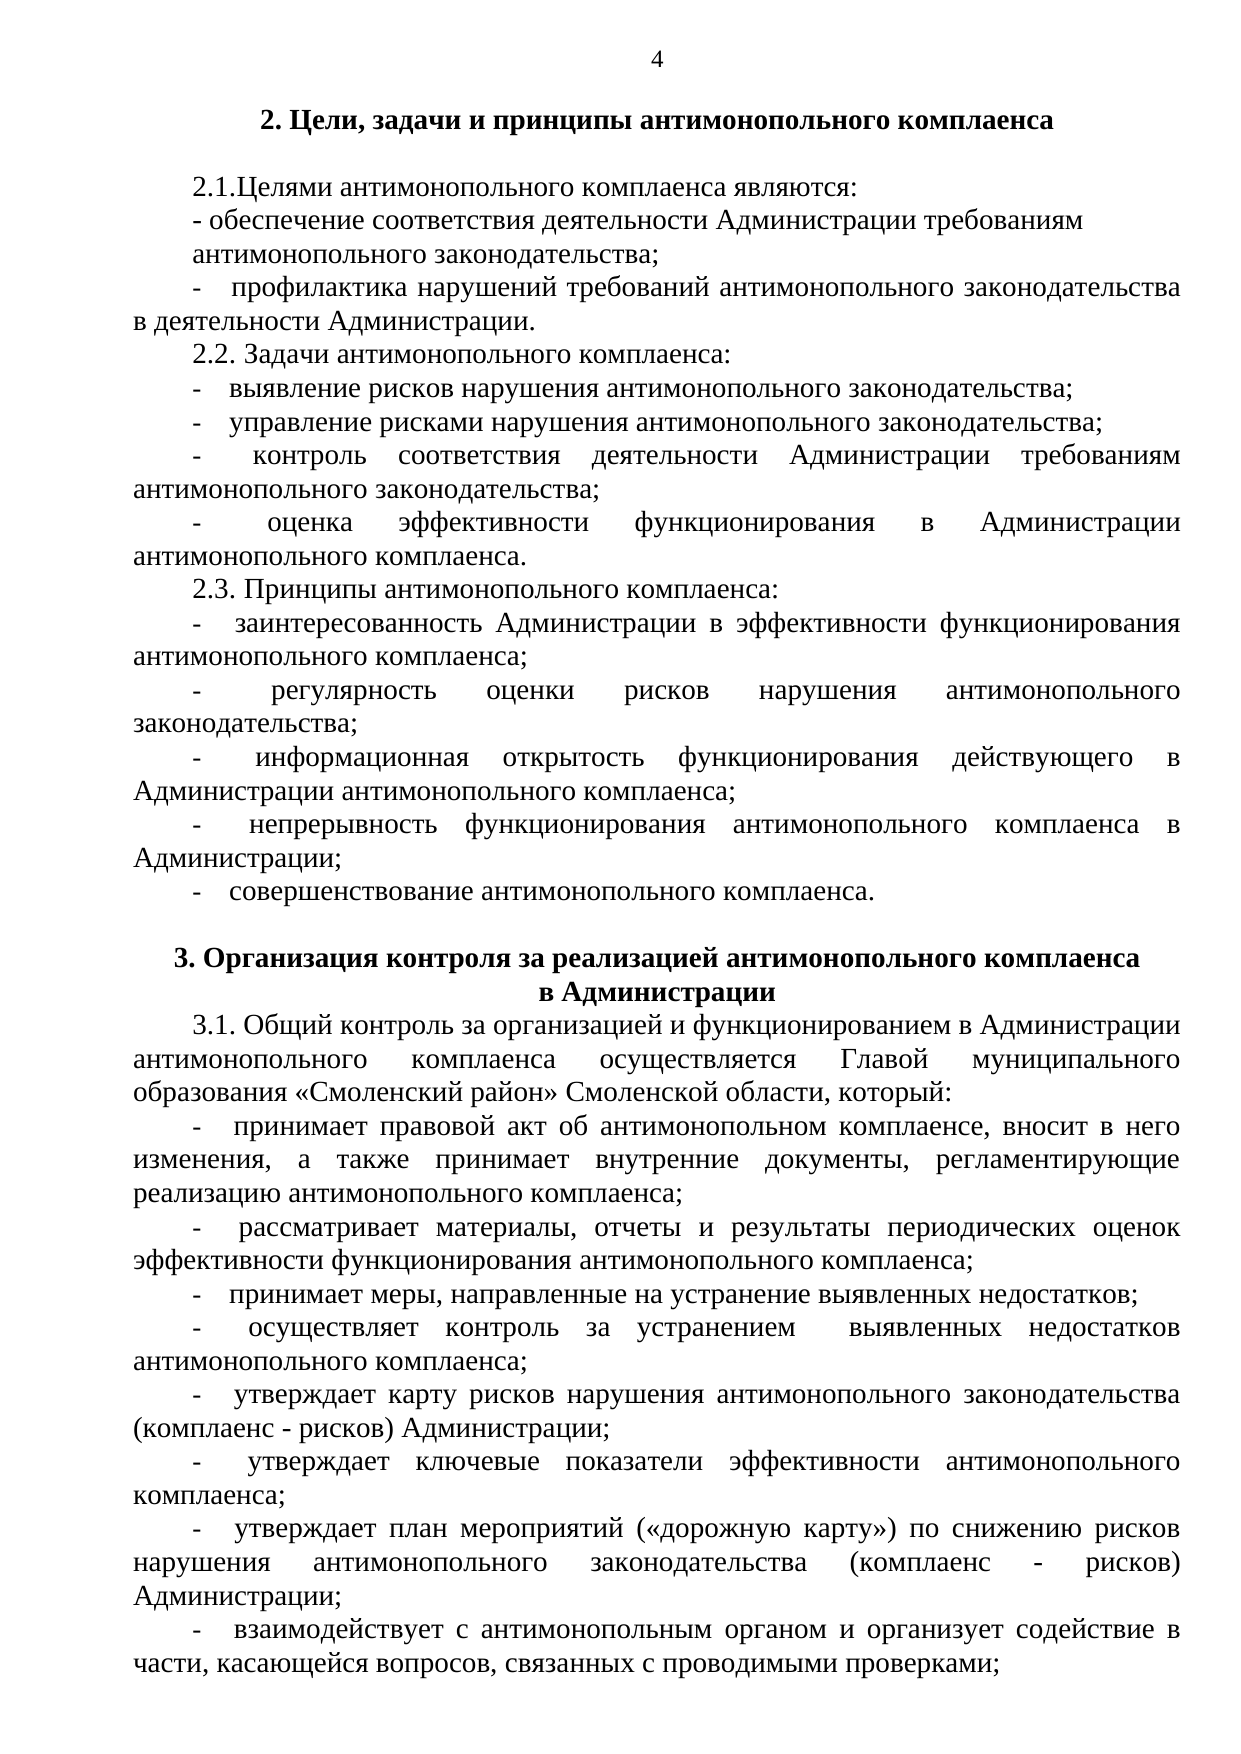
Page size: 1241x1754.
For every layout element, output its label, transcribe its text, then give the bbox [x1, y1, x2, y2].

list утверждает ключевые показатели эффективности антимонопольного комплаенса; [133, 1443, 1181, 1511]
list профилактика нарушений требований антимонопольного законодательства в деятельности Администрации. [133, 269, 1181, 337]
text 3. Организация контроля за реализацией антимонопольного комплаенса [133, 940, 1181, 974]
list оценка эффективности функционирования в Администрации антимонопольного комплаенса. [133, 504, 1181, 571]
list рассматривает материалы, отчеты и результаты периодических оценок эффективности функционирования антимонопольного комплаенса; [133, 1209, 1181, 1276]
text 2. Цели, задачи и принципы антимонопольного комплаенса [133, 102, 1181, 135]
list взаимодействует с антимонопольным органом и организует содействие в части, касающейся вопросов, связанных с проводимыми проверками; [133, 1611, 1181, 1678]
list управление рисками нарушения антимонопольного законодательства; [133, 404, 1181, 437]
list выявление рисков нарушения антимонопольного законодательства; [133, 370, 1181, 404]
list Принципы антимонопольного комплаенса: [133, 571, 1181, 605]
list принимает меры, направленные на устранение выявленных недостатков; [133, 1276, 1181, 1309]
list Целями антимонопольного комплаенса являются: [133, 169, 1181, 202]
text в Администрации [133, 974, 1181, 1007]
list Задачи антимонопольного комплаенса: [133, 337, 1181, 370]
list совершенствование антимонопольного комплаенса. [133, 873, 1181, 907]
list регулярность оценки рисков нарушения антимонопольного законодательства; [133, 672, 1181, 739]
list непрерывность функционирования антимонопольного комплаенса в Администрации; [133, 806, 1181, 873]
text антимонопольного законодательства; [133, 236, 1181, 269]
list утверждает план мероприятий («дорожную карту») по снижению рисков нарушения антимонопольного законодательства (комплаенс - рисков) Администрации; [133, 1511, 1181, 1611]
list заинтересованность Администрации в эффективности функционирования антимонопольного комплаенса; [133, 605, 1181, 672]
list контроль соответствия деятельности Администрации требованиям антимонопольного законодательства; [133, 437, 1181, 504]
list принимает правовой акт об антимонопольном комплаенсе, вносит в него изменения, а также принимает внутренние документы, регламентирующие реализацию антимонопольного комплаенса; [133, 1108, 1181, 1209]
list осуществляет контроль за устранением выявленных недостатков антимонопольного комплаенса; [133, 1309, 1181, 1376]
text 3.1. Общий контроль за организацией и функционированием в Администрации антимонопольного комплаенса осуществляется Главой муниципального образования «Смоленский район» Смоленской области, который: [133, 1007, 1181, 1108]
list утверждает карту рисков нарушения антимонопольного законодательства (комплаенс - рисков) Администрации; [133, 1376, 1181, 1443]
text - обеспечение соответствия деятельности Администрации требованиям [133, 202, 1181, 236]
list информационная открытость функционирования действующего в Администрации антимонопольного комплаенса; [133, 739, 1181, 806]
